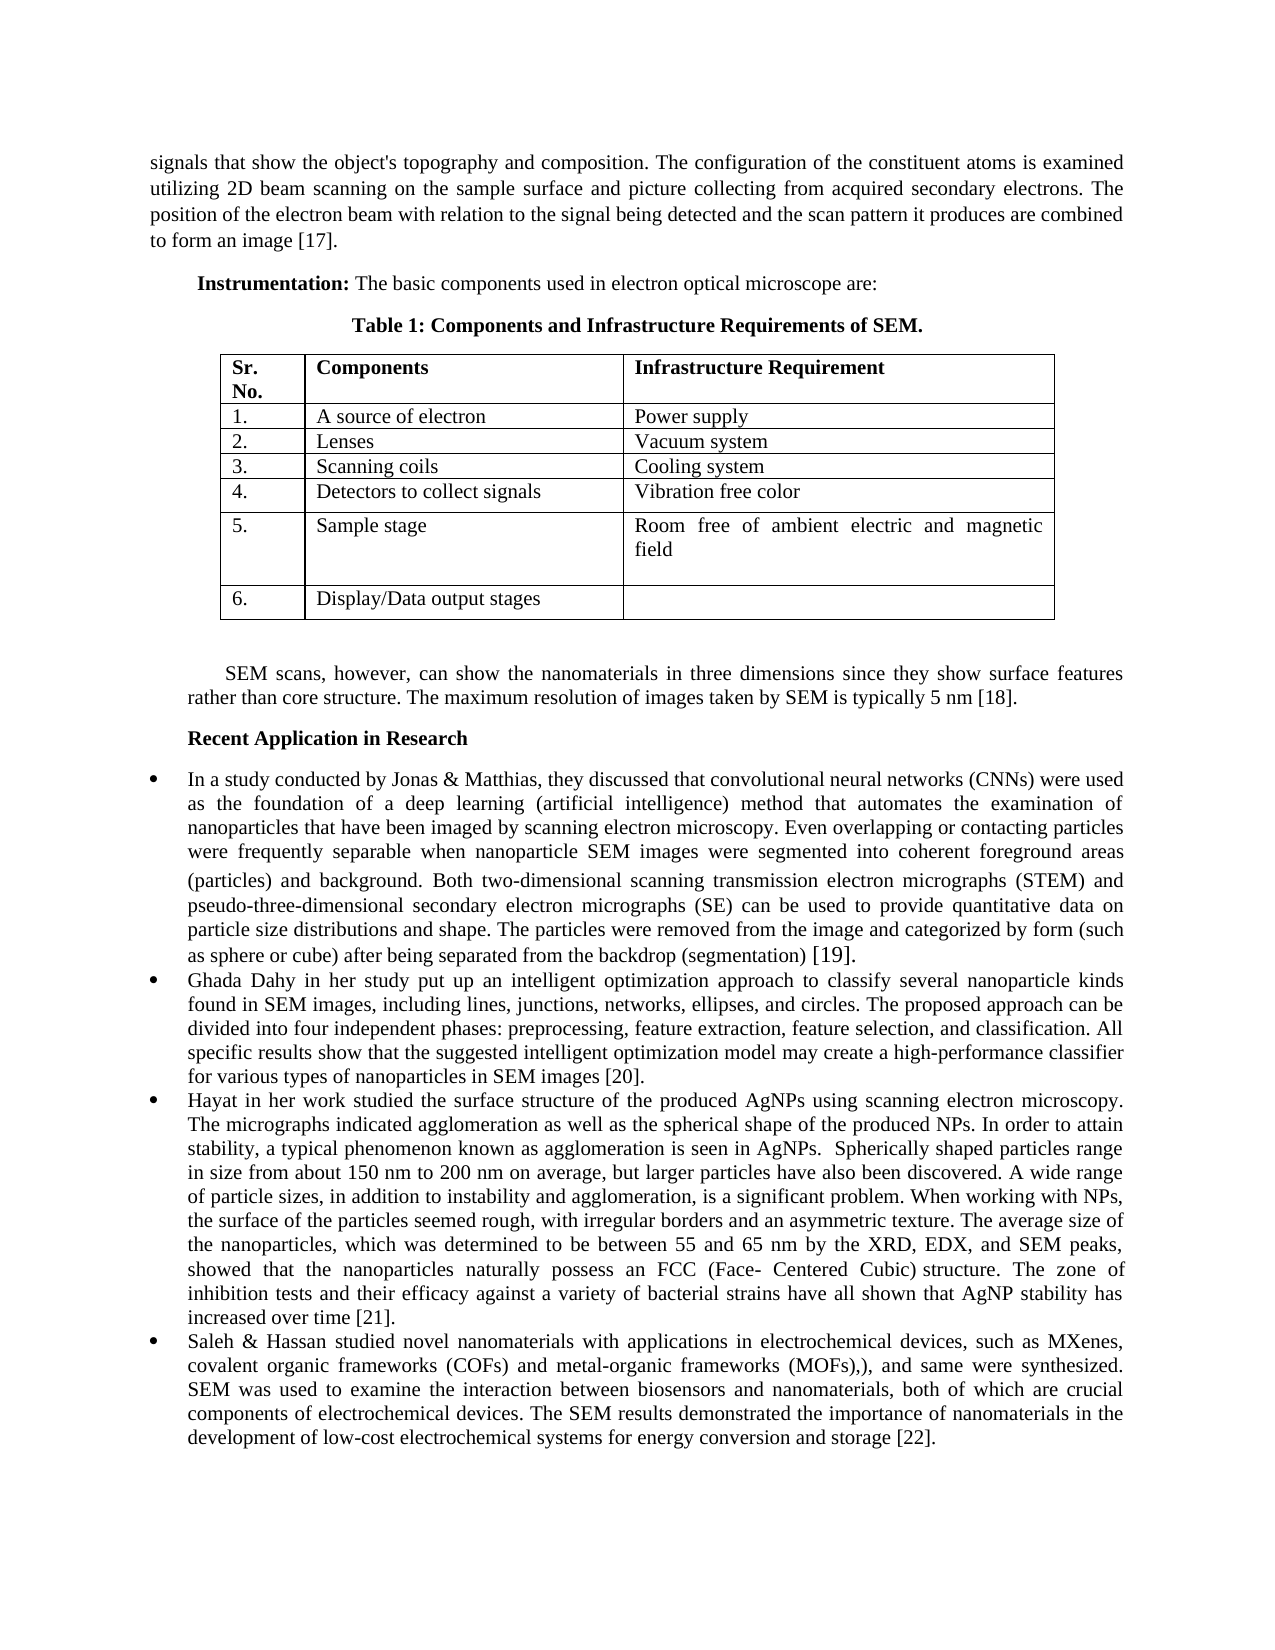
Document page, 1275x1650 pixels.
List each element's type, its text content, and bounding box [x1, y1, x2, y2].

table_cell A source of electron [306, 404, 623, 428]
table_cell [624, 586, 1054, 619]
list Saleh & Hassan studied novel nanomaterials with applications in electrochemical devices, such as MXenes, covalent organic frameworks (COFs) and metal-organic frameworks (MOFs),), and same were synthesized. SEM was used to examine the interaction between biosensors and nanomaterials, both of which are crucial components of electrochemical devices. The SEM results demonstrated the importance of nanomaterials in the development of low-cost electrochemical systems for energy conversion and storage [22]. [150, 1329, 1125, 1449]
table_cell 5. [221, 513, 304, 585]
table_cell Room free of ambient electric and magnetic field [624, 513, 1054, 585]
table_cell Scanning coils [306, 454, 623, 478]
table_header Infrastructure Requirement [624, 355, 1054, 403]
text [150, 150, 1125, 252]
list Hayat in her work studied the surface structure of the produced AgNPs using scanning electron microscopy. The micrographs indicated agglomeration as well as the spherical shape of the produced NPs. In order to attain stability, a typical phenomenon known as agglomeration is seen in AgNPs. Spherically shaped particles range in size from about 150 nm to 200 nm on average, but larger particles have also been discovered. A wide range of particle sizes, in addition to instability and agglomeration, is a significant problem. When working with NPs, the surface of the particles seemed rough, with irregular borders and an asymmetric texture. The average size of the nanoparticles, which was determined to be between 55 and 65 nm by the XRD, EDX, and SEM peaks, showed that the nanoparticles naturally possess an FCC (Face- Centered Cubic) structure. The zone of inhibition tests and their efficacy against a variety of bacterial strains have all shown that AgNP stability has increased over time [21]. [150, 1088, 1125, 1329]
table_cell Power supply [624, 404, 1054, 428]
table_cell Sample stage [306, 513, 623, 585]
text SEM scans, however, can show the nanomaterials in three dimensions since they show surface features rather than core structure. The maximum resolution of images taken by SEM is typically 5 nm [18]. [187, 661, 1125, 709]
table_cell 1. [221, 404, 304, 428]
table_cell Vibration free color [624, 479, 1054, 512]
table_cell 6. [221, 586, 304, 619]
table_cell Detectors to collect signals [306, 479, 623, 512]
table_cell 4. [221, 479, 304, 512]
text Instrumentation: The basic components used in electron optical microscope are: [150, 270, 1125, 294]
table_header Sr. No. [221, 355, 304, 403]
text Table 1: Components and Infrastructure Requirements of SEM. [150, 313, 1125, 337]
list Ghada Dahy in her study put up an intelligent optimization approach to classify several nanoparticle kinds found in SEM images, including lines, junctions, networks, ellipses, and circles. The proposed approach can be divided into four independent phases: preprocessing, feature extraction, feature selection, and classification. All specific results show that the suggested intelligent optimization model may create a high-performance classifier for various types of nanoparticles in SEM images [20]. [150, 968, 1125, 1088]
table_cell Vacuum system [624, 429, 1054, 453]
text Recent Application in Research [150, 726, 1125, 750]
table_header Components [306, 355, 623, 403]
table_cell Display/Data output stages [306, 586, 623, 619]
table_cell Cooling system [624, 454, 1054, 478]
table_cell Lenses [306, 429, 623, 453]
table_cell 2. [221, 429, 304, 453]
list In a study conducted by Jonas & Matthias, they discussed that convolutional neural networks (CNNs) were used as the foundation of a deep learning (artificial intelligence) method that automates the examination of nanoparticles that have been imaged by scanning electron microscopy. Even overlapping or contacting particles were frequently separable when nanoparticle SEM images were segmented into coherent foreground areas (particles) and background. Both two-dimensional scanning transmission electron micrographs (STEM) and pseudo-three-dimensional secondary electron micrographs (SE) can be used to provide quantitative data on particle size distributions and shape. The particles were removed from the image and categorized by form (such as sphere or cube) after being separated from the backdrop (segmentation) [19]. [150, 766, 1125, 968]
table_cell 3. [221, 454, 304, 478]
